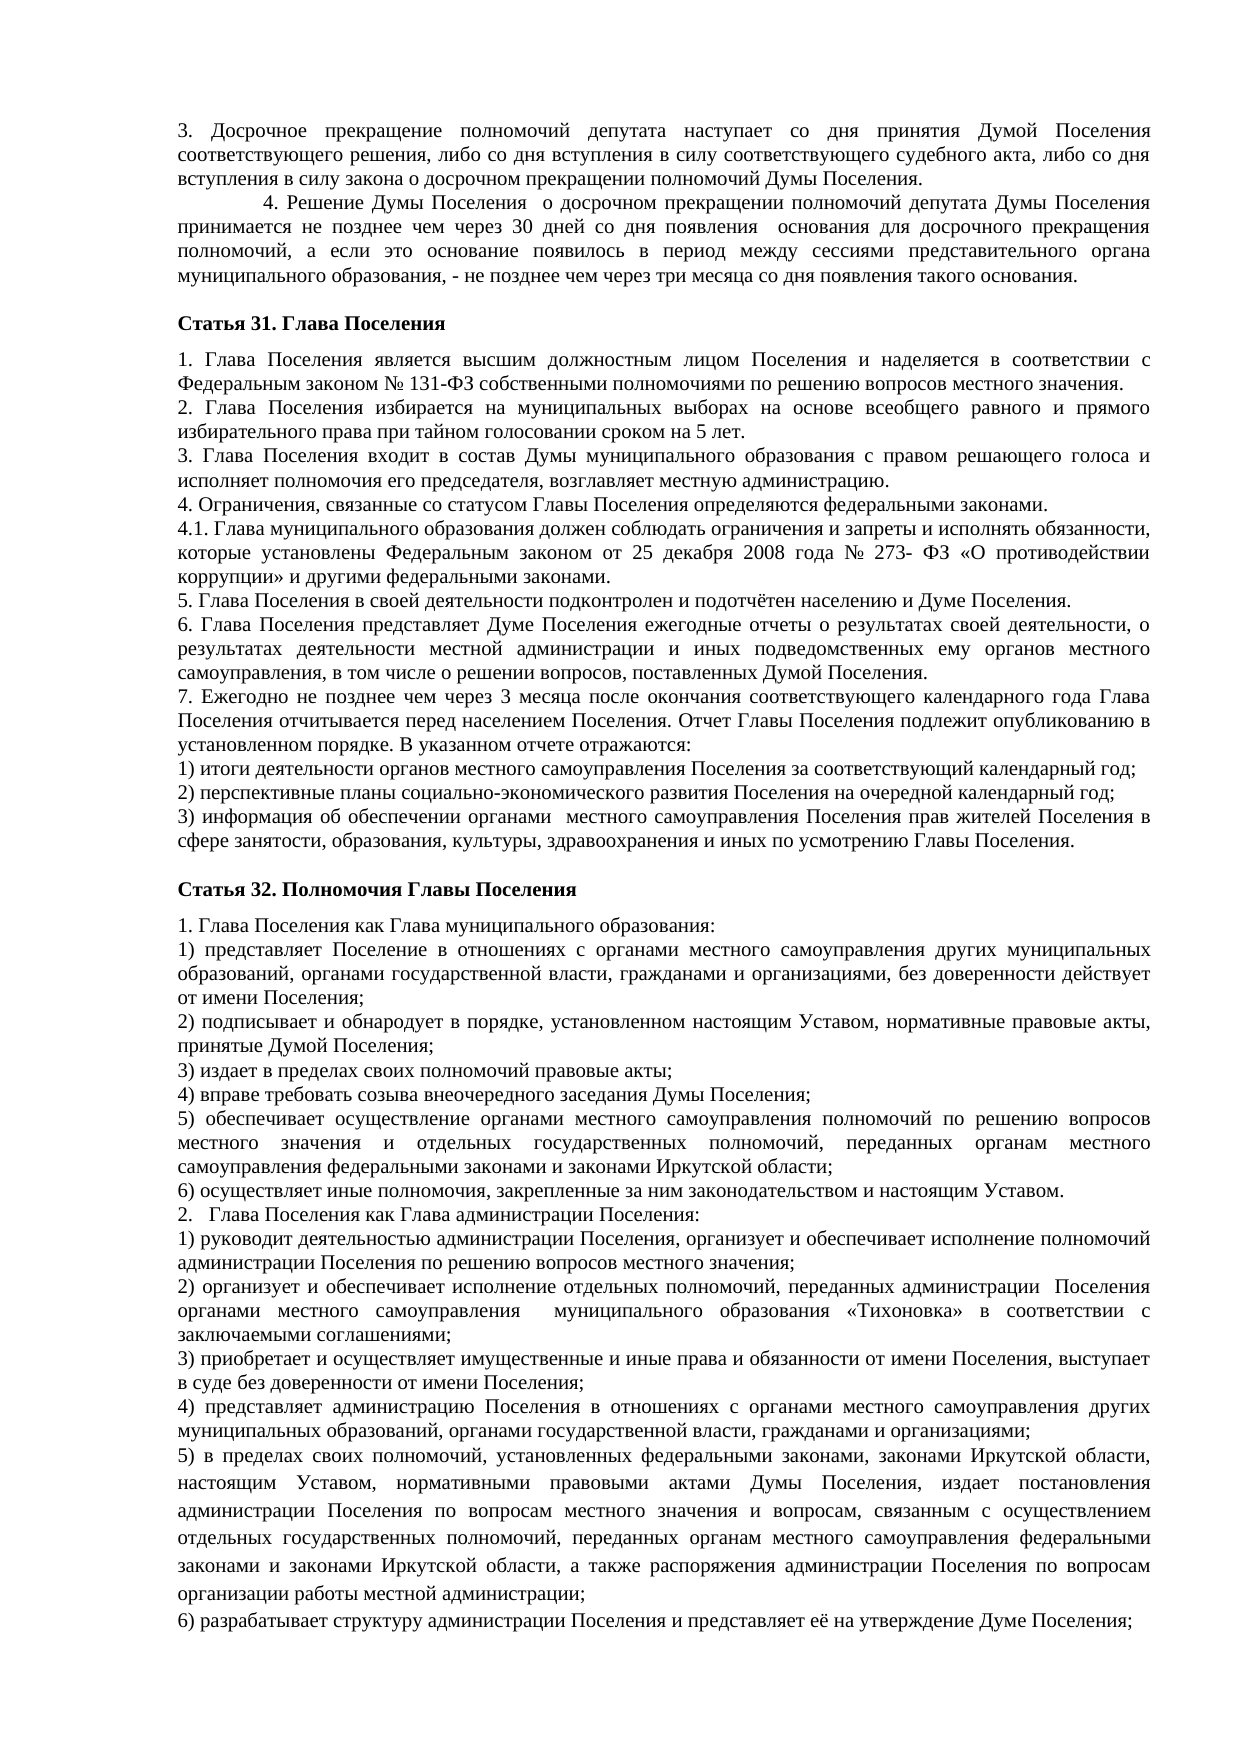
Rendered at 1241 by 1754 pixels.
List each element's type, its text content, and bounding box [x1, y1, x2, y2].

text 4) представляет администрацию Поселения в отношениях с органами местного самоуправления других муниципальных образований, органами государственной власти, гражданами и организациями; [177, 1394, 1152, 1442]
text 2) организует и обеспечивает исполнение отдельных полномочий, переданных администрации Поселения органами местного самоуправления муниципального образования «Тихоновка» в соответствии с заключаемыми соглашениями; [177, 1274, 1152, 1346]
text 5) обеспечивает осуществление органами местного самоуправления полномочий по решению вопросов местного значения и отдельных государственных полномочий, переданных органам местного самоуправления федеральными законами и законами Иркутской области; [177, 1106, 1152, 1178]
text 1. Глава Поселения как Глава муниципального образования: [177, 913, 1152, 937]
text 2) перспективные планы социально-экономического развития Поселения на очередной календарный год; [177, 780, 1152, 804]
text 3) информация об обеспечении органами местного самоуправления Поселения прав жителей Поселения в сфере занятости, образования, культуры, здравоохранения и иных по усмотрению Главы Поселения. [177, 804, 1152, 852]
text 1) итоги деятельности органов местного самоуправления Поселения за соответствующий календарный год; [177, 756, 1152, 780]
text Статья 31. Глава Поселения [177, 311, 1152, 335]
text 6) разрабатывает структуру администрации Поселения и представляет её на утверждение Думе Поселения; [177, 1608, 1152, 1632]
text 2. Глава Поселения как Глава администрации Поселения: [177, 1202, 1152, 1226]
text 6) осуществляет иные полномочия, закрепленные за ним законодательством и настоящим Уставом. [177, 1178, 1152, 1202]
text 1) руководит деятельностью администрации Поселения, организует и обеспечивает исполнение полномочий администрации Поселения по решению вопросов местного значения; [177, 1226, 1152, 1274]
text 1) представляет Поселение в отношениях с органами местного самоуправления других муниципальных образований, органами государственной власти, гражданами и организациями, без доверенности действует от имени Поселения; [177, 937, 1152, 1009]
text Статья 32. Полномочия Главы Поселения [177, 877, 1152, 901]
text 4.1. Глава муниципального образования должен соблюдать ограничения и запреты и исполнять обязанности, которые установлены Федеральным законом от 25 декабря 2008 года № 273- ФЗ «О противодействии коррупции» и другими федеральными законами. [177, 516, 1152, 588]
text 1. Глава Поселения является высшим должностным лицом Поселения и наделяется в соответствии с Федеральным законом № 131-ФЗ собственными полномочиями по решению вопросов местного значения. [177, 347, 1152, 395]
text 2) подписывает и обнародует в порядке, установленном настоящим Уставом, нормативные правовые акты, принятые Думой Поселения; [177, 1009, 1152, 1057]
text 3) издает в пределах своих полномочий правовые акты; [177, 1057, 1152, 1082]
text 2. Глава Поселения избирается на муниципальных выборах на основе всеобщего равного и прямого избирательного права при тайном голосовании сроком на 5 лет. [177, 395, 1152, 443]
text 4. Решение Думы Поселения о досрочном прекращении полномочий депутата Думы Поселения принимается не позднее чем через 30 дней со дня появления основания для досрочного прекращения полномочий, а если это основание появилось в период между сессиями представительного органа муниципального образования, - не позднее чем через три месяца со дня появления такого основания. [177, 190, 1152, 287]
text 4) вправе требовать созыва внеочередного заседания Думы Поселения; [177, 1082, 1152, 1106]
text 3. Глава Поселения входит в состав Думы муниципального образования с правом решающего голоса и исполняет полномочия его председателя, возглавляет местную администрацию. [177, 443, 1152, 492]
text 5. Глава Поселения в своей деятельности подконтролен и подотчётен населению и Думе Поселения. [177, 588, 1152, 612]
text 3. Досрочное прекращение полномочий депутата наступает со дня принятия Думой Поселения соответствующего решения, либо со дня вступления в силу соответствующего судебного акта, либо со дня вступления в силу закона о досрочном прекращении полномочий Думы Поселения. [177, 118, 1152, 190]
text 3) приобретает и осуществляет имущественные и иные права и обязанности от имени Поселения, выступает в суде без доверенности от имени Поселения; [177, 1346, 1152, 1394]
text 6. Глава Поселения представляет Думе Поселения ежегодные отчеты о результатах своей деятельности, о результатах деятельности местной администрации и иных подведомственных ему органов местного самоуправления, в том числе о решении вопросов, поставленных Думой Поселения. [177, 612, 1152, 684]
text 7. Ежегодно не позднее чем через 3 месяца после окончания соответствующего календарного года Глава Поселения отчитывается перед населением Поселения. Отчет Главы Поселения подлежит опубликованию в установленном порядке. В указанном отчете отражаются: [177, 684, 1152, 756]
text 4. Ограничения, связанные со статусом Главы Поселения определяются федеральными законами. [177, 492, 1152, 516]
text 5) в пределах своих полномочий, установленных федеральными законами, законами Иркутской области, настоящим Уставом, нормативными правовыми актами Думы Поселения, издает постановления администрации Поселения по вопросам местного значения и вопросам, связанным с осуществлением отдельных государственных полномочий, переданных органам местного самоуправления федеральными законами и законами Иркутской области, а также распоряжения администрации Поселения по вопросам организации работы местной администрации; [177, 1442, 1152, 1604]
